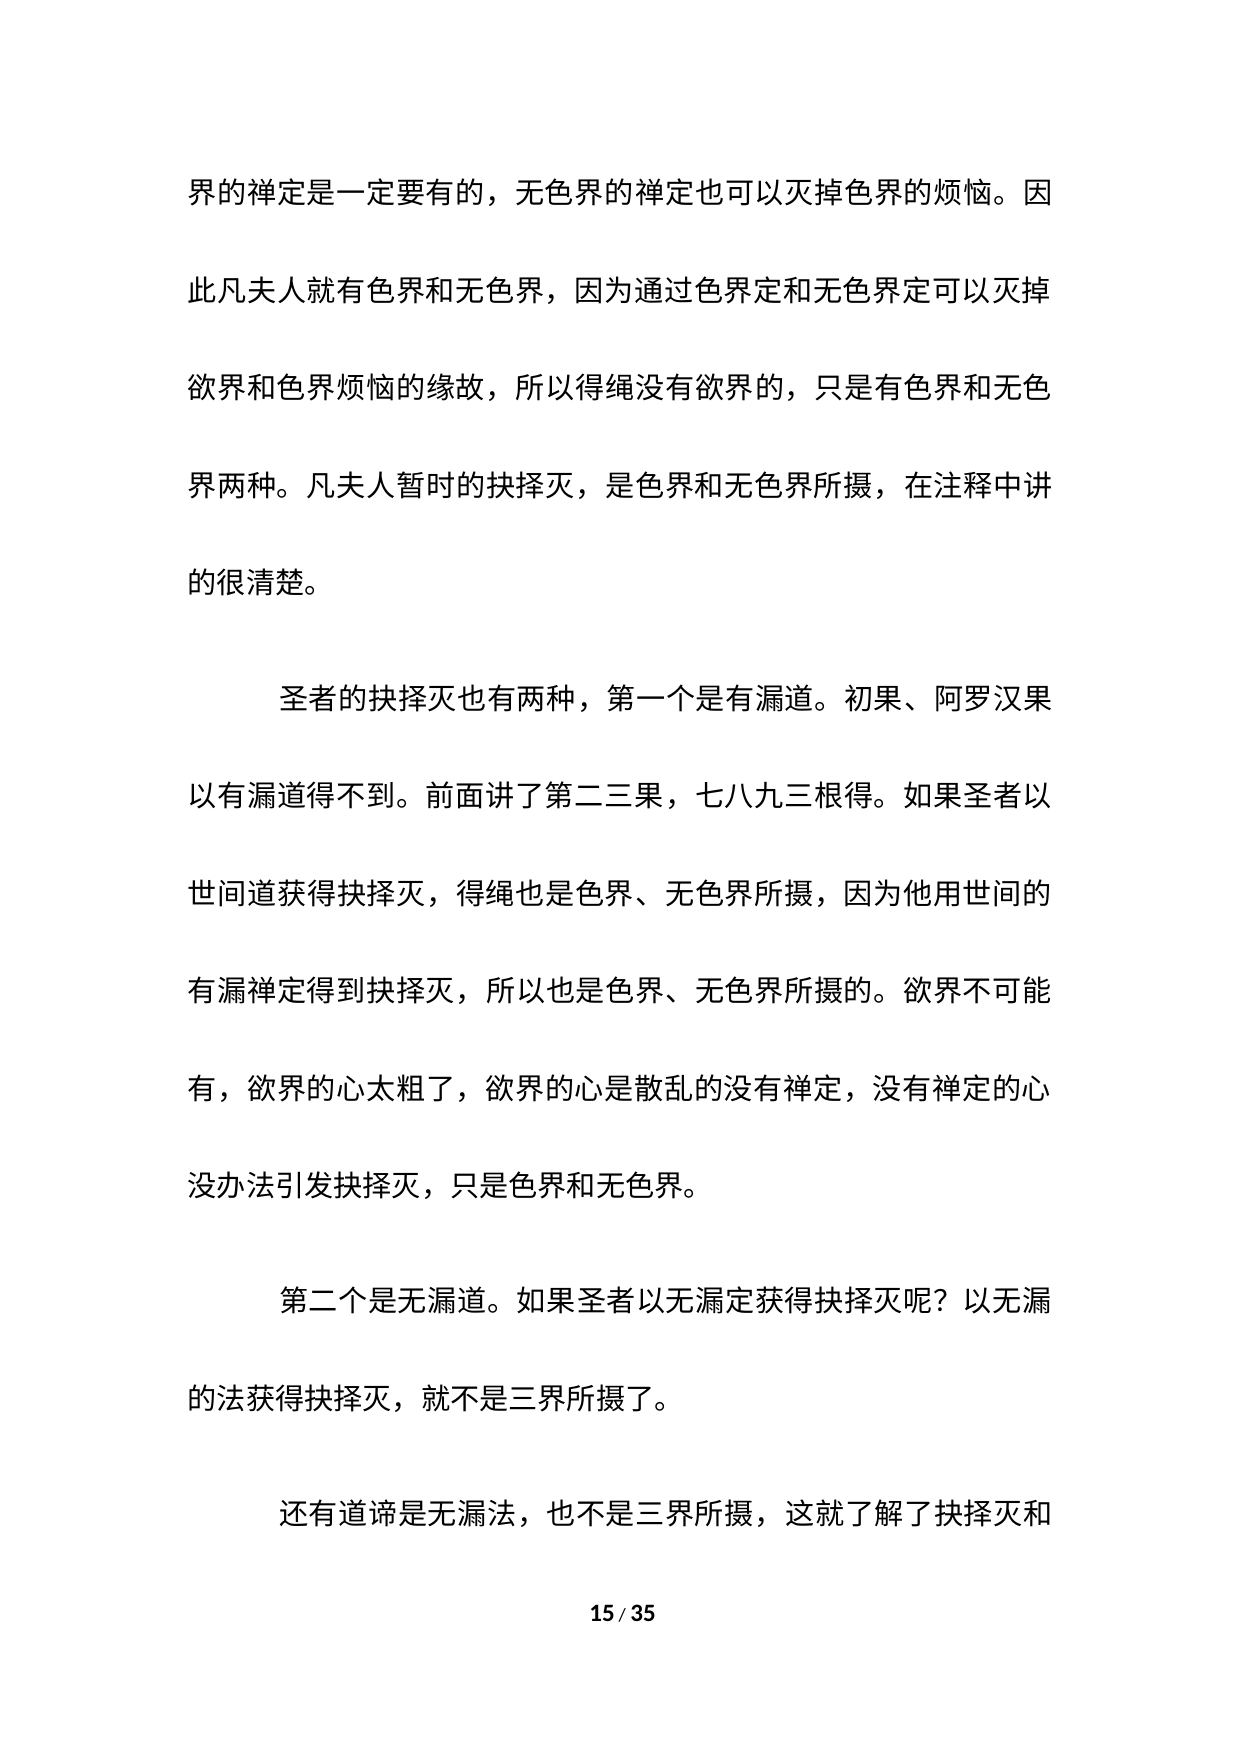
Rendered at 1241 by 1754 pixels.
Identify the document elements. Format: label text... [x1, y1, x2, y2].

text 圣者的抉择灭也有两种，第一个是有漏道。初果、阿罗汉果以有漏道得不到。前面讲了第二三果，七八九三根得。如果圣者以世间道获得抉择灭，得绳也是色界、无色界所摄，因为他用世间的有漏禅定得到抉择灭，所以也是色界、无色界所摄的。欲界不可能有，欲界的心太粗了，欲界的心是散乱的没有禅定，没有禅定的心没办法引发抉择灭，只是色界和无色界。 [187, 664, 1053, 1216]
text 第二个是无漏道。如果圣者以无漏定获得抉择灭呢？以无漏的法获得抉择灭，就不是三界所摄了。 [187, 1267, 1053, 1429]
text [187, 158, 1053, 613]
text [187, 1479, 1053, 1544]
